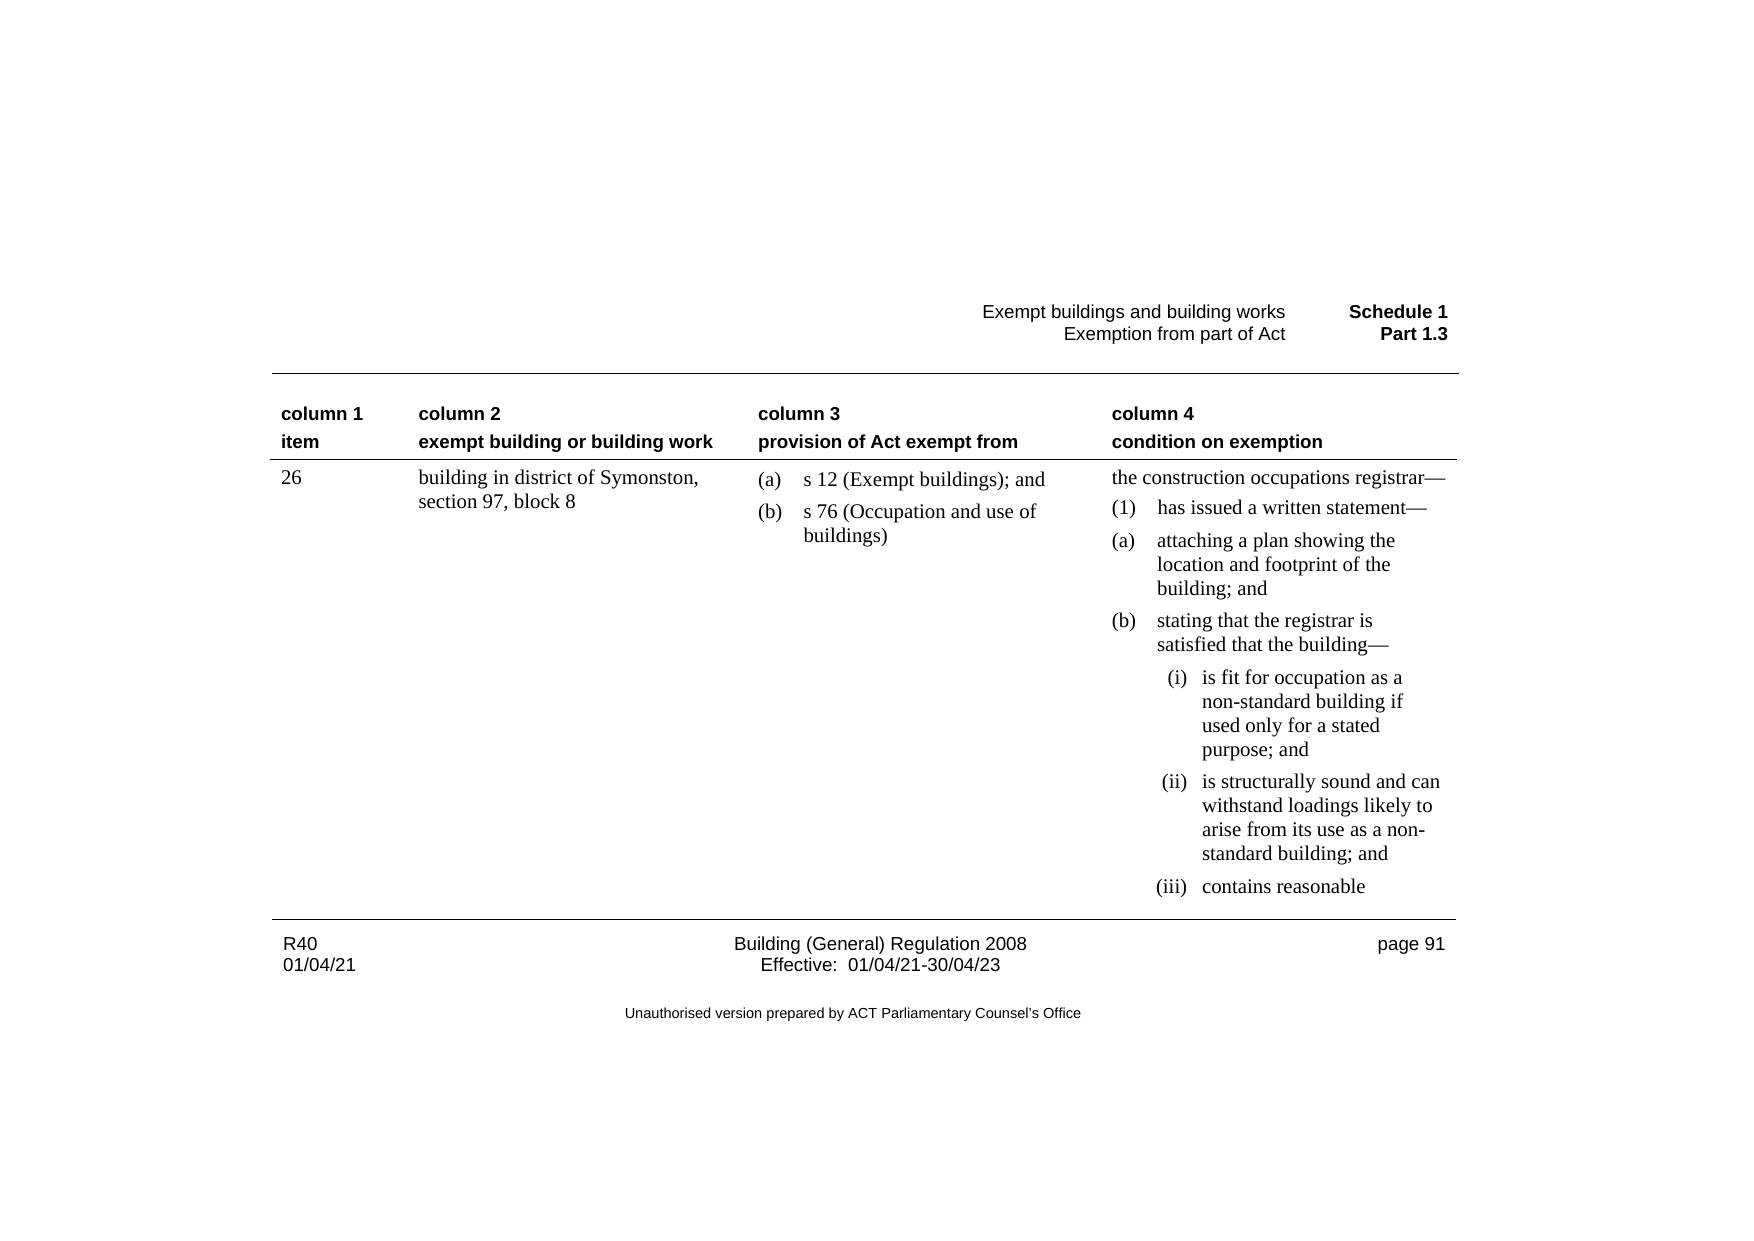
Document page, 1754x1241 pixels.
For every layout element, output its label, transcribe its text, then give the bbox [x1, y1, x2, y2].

table_cell 26 [270, 460, 407, 898]
table_header column 2 exempt building or building work [407, 403, 747, 459]
table_cell (a) s 12 (Exempt buildings); and (b) s 76 (Occupation and use of buildings) [747, 460, 1100, 898]
table_cell the construction occupations registrar— (1) has issued a written statement— (a) attaching a plan showing the location and footprint of the building; and (b) stating that the registrar is satisfied that the building— (i) is fit for occupation as a non-standard building if used only for a stated purpose; and (ii) is structurally sound and can withstand loadings likely to arise from its use as a non-standard building; and (iii) contains reasonable provision for the safety of people likely to be in the building if there is a fire, including— (A) adequate facilities for leaving the building; and (B) the prevention and suppression of fire; and (C) the prevention of the spread of fire; and (c) stating that the registrar may withdraw the statement; and (2) has not withdrawn the statement and notified the occupier in writing of the withdrawal [1100, 460, 1457, 898]
table_cell building in district of Symonston, section 97, block 8 [407, 460, 747, 898]
table_header column 4 condition on exemption [1100, 403, 1457, 459]
table_header column 3 provision of Act exempt from [747, 403, 1100, 459]
table_header column 1 item [270, 403, 407, 459]
